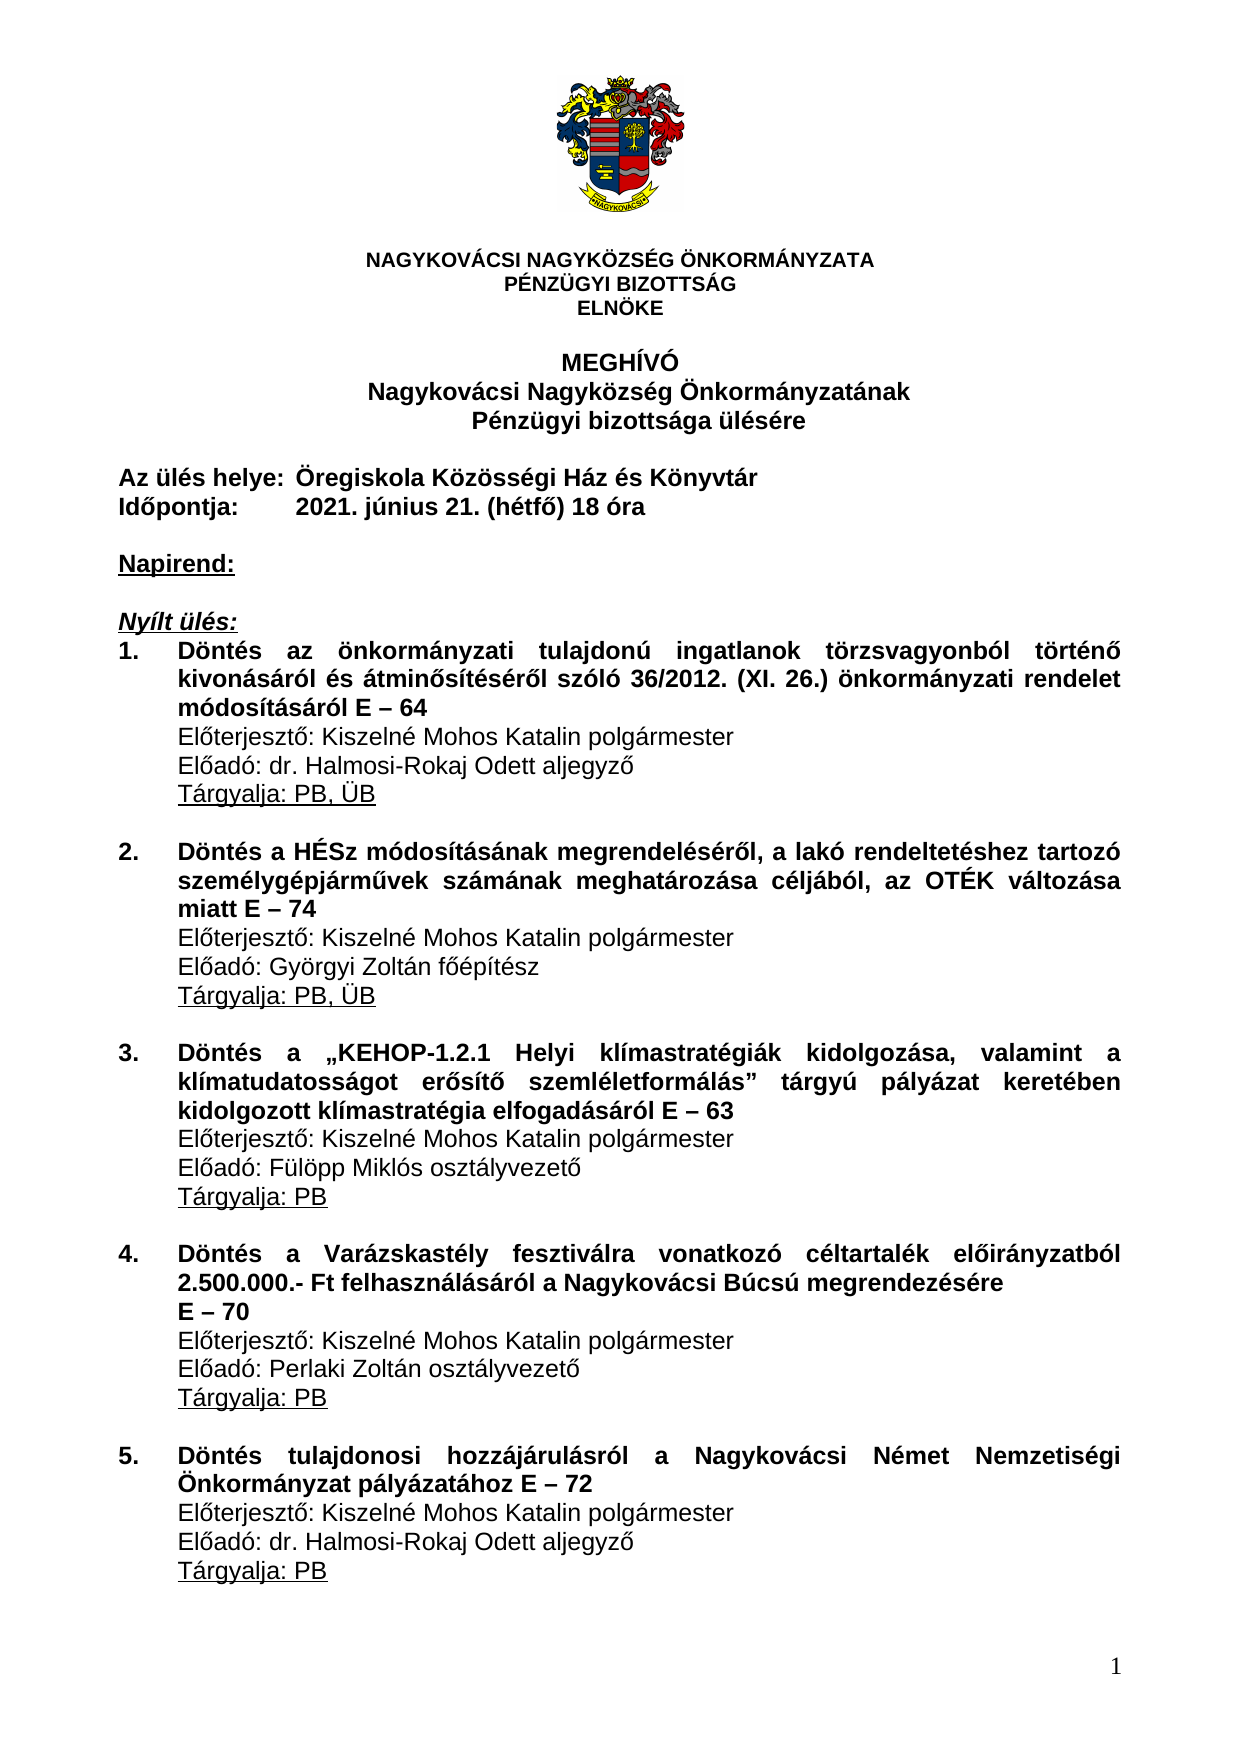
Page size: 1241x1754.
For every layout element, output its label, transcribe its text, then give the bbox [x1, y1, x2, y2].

text Előterjesztő: Kiszelné Mohos Katalin polgármester [177, 1124, 1122, 1153]
text Tárgyalja: PB [118, 1383, 1122, 1412]
text Előadó: Fülöpp Miklós osztályvezető [118, 1153, 1122, 1182]
text Előterjesztő: Kiszelné Mohos Katalin polgármester [118, 923, 1122, 952]
text Nyílt ülés: [118, 607, 1122, 636]
text Előadó: dr. Halmosi-Rokaj Odett aljegyző [118, 751, 1122, 779]
text Időpontja: 2021. június 21. (hétfő) 18 óra [118, 492, 1122, 521]
title NAGYKOVÁCSI NAGYKÖZSÉG ÖNKORMÁNYZATA [118, 247, 1122, 271]
text Tárgyalja: PB [118, 1182, 1122, 1211]
text Előterjesztő: Kiszelné Mohos Katalin polgármester [118, 1326, 1122, 1354]
list Döntés a Varázskastély fesztiválra vonatkozó céltartalék előirányzatból 2.500.000.- Ft felhasználásáról a Nagykovácsi Búcsú megrendezésére [118, 1239, 1122, 1297]
text Előterjesztő: Kiszelné Mohos Katalin polgármester [118, 722, 1122, 751]
list PÉNZÜGYI BIZOTTSÁG [118, 271, 1122, 295]
text Pénzügyi bizottsága ülésére [156, 406, 1122, 434]
text Előadó: dr. Halmosi-Rokaj Odett aljegyző [118, 1527, 1122, 1556]
text Napirend: [118, 549, 1122, 578]
title MEGHÍVÓ [118, 348, 1122, 377]
title ELNÖKE [118, 295, 1122, 319]
list Döntés tulajdonosi hozzájárulásról a Nagykovácsi Német Nemzetiségi Önkormányzat pályázatához E – 72 [118, 1441, 1122, 1498]
list Döntés a HÉSz módosításának megrendeléséről, a lakó rendeltetéshez tartozó személygépjárművek számának meghatározása céljából, az OTÉK változása miatt E – 74 [118, 837, 1122, 923]
picture [556, 75, 685, 212]
text Előadó: Györgyi Zoltán főépítész [118, 952, 1122, 981]
list Döntés a „KEHOP-1.2.1 Helyi klímastratégiák kidolgozása, valamint a klímatudatosságot erősítő szemléletformálás” tárgyú pályázat keretében kidolgozott klímastratégia elfogadásáról E – 63 [118, 1038, 1122, 1124]
text Az ülés helye: Öregiskola Közösségi Ház és Könyvtár [118, 463, 1122, 492]
text Nagykovácsi Nagyközség Önkormányzatának [156, 377, 1122, 406]
text Előterjesztő: Kiszelné Mohos Katalin polgármester [118, 1498, 1122, 1527]
text E – 70 [177, 1297, 1122, 1326]
text Tárgyalja: PB, ÜB [118, 981, 1122, 1009]
text Előadó: Perlaki Zoltán osztályvezető [118, 1354, 1122, 1383]
text Tárgyalja: PB, ÜB [118, 779, 1122, 808]
text Tárgyalja: PB [118, 1556, 1122, 1584]
list Döntés az önkormányzati tulajdonú ingatlanok törzsvagyonból történő kivonásáról és átminősítéséről szóló 36/2012. (XI. 26.) önkormányzati rendelet módosításáról E – 64 [118, 636, 1122, 722]
